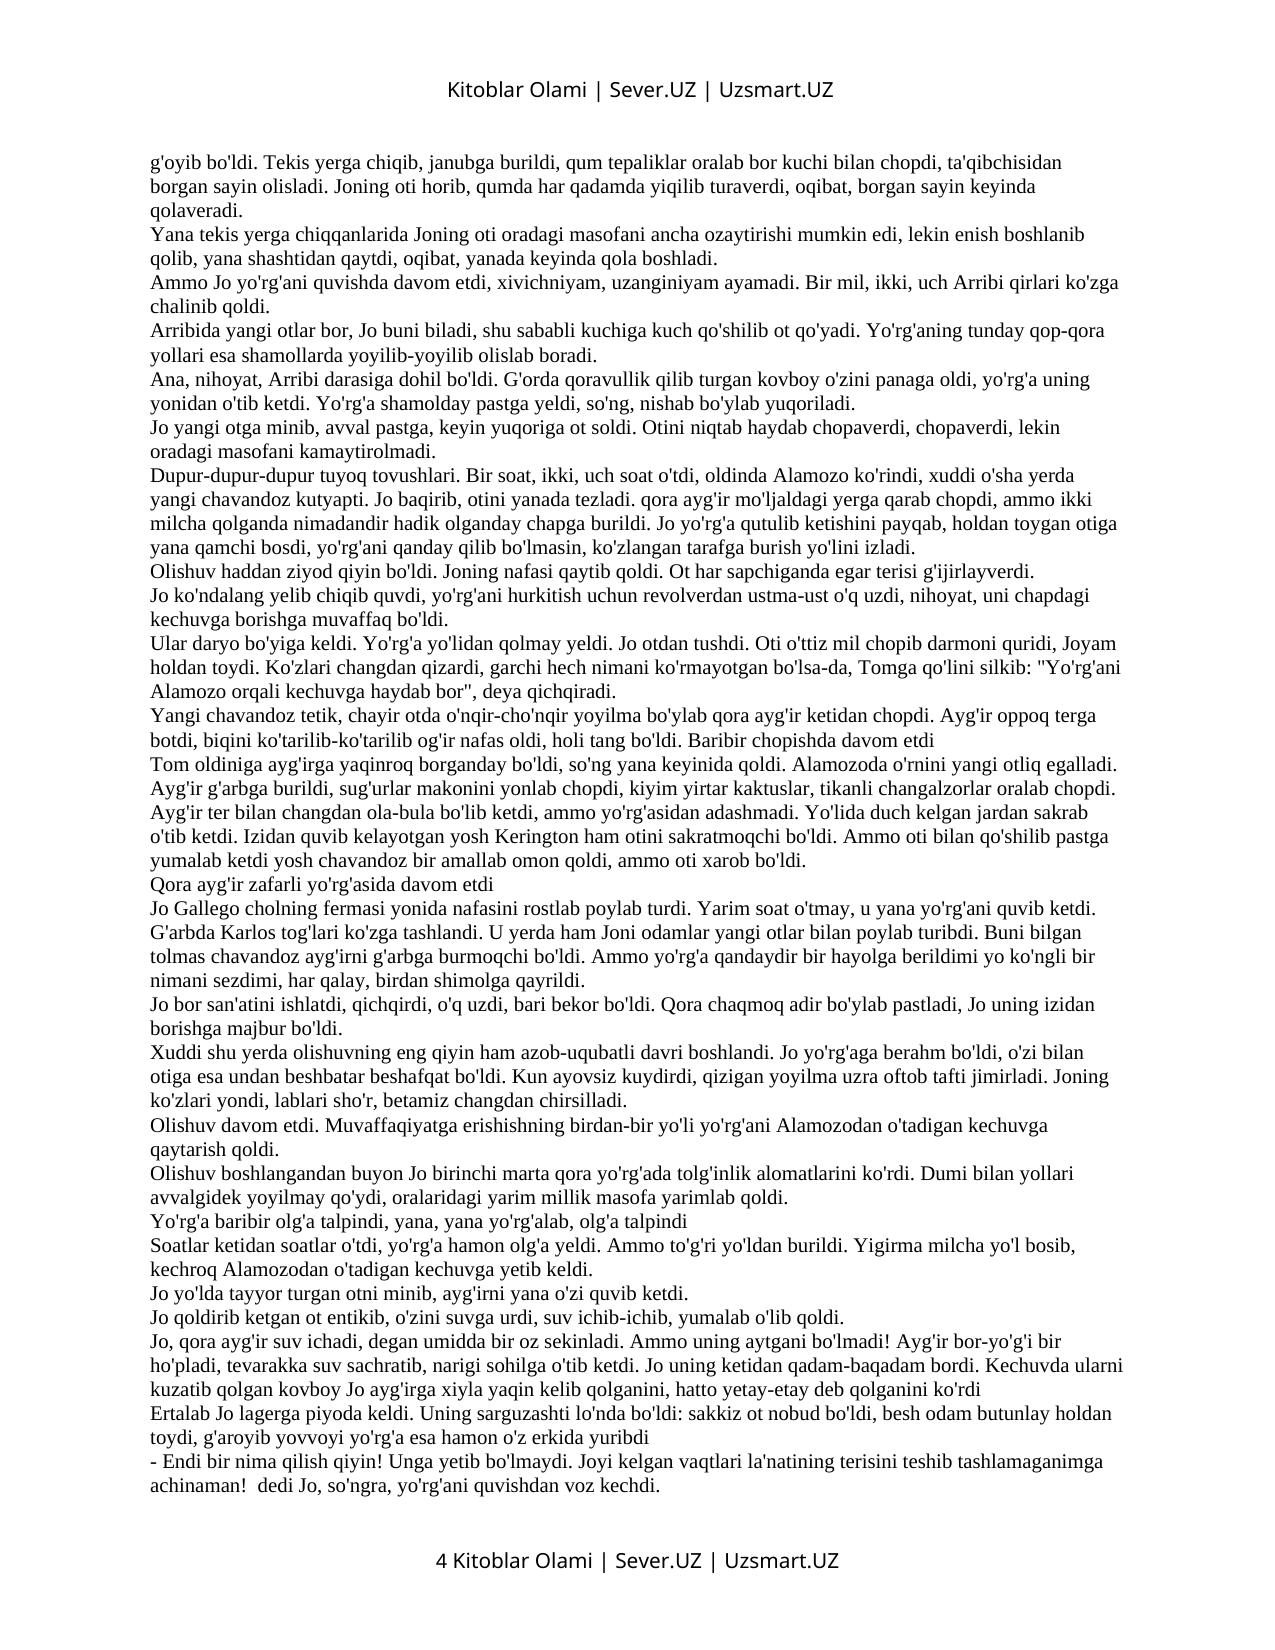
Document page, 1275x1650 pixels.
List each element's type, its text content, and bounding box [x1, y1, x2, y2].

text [150, 150, 1125, 222]
text - Endi bir nima qilish qiyin! Unga yetib bo'lmaydi. Joyi kelgan vaqtlari la'natining terisini teshib tashlamaganimga achinaman! dedi Jo, so'ngra, yo'rg'ani quvishdan voz kechdi. [150, 1449, 1125, 1497]
text Jo ko'ndalang yelib chiqib quvdi, yo'rg'ani hurkitish uchun revolverdan ustma-ust o'q uzdi, nihoyat, uni chapdagi kechuvga borishga muvaffaq bo'ldi. [150, 583, 1125, 631]
text Jo, qora ayg'ir suv ichadi, degan umidda bir oz sekinladi. Ammo uning aytgani bo'lmadi! Ayg'ir bor-yo'g'i bir ho'pladi, tevarakka suv sachratib, narigi sohilga o'tib ketdi. Jo uning ketidan qadam-baqadam bordi. Kechuvda ularni kuzatib qolgan kovboy Jo ayg'irga xiyla yaqin kelib qolganini, hatto yetay-etay deb qolganini ko'rdi [150, 1329, 1125, 1401]
text Dupur-dupur-dupur tuyoq tovushlari. Bir soat, ikki, uch soat o'tdi, oldinda Alamozo ko'rindi, xuddi o'sha yerda yangi chavandoz kutyapti. Jo baqirib, otini yanada tezladi. qora ayg'ir mo'ljaldagi yerga qarab chopdi, ammo ikki milcha qolganda nimadandir hadik olganday chapga burildi. Jo yo'rg'a qutulib ketishini payqab, holdan toygan otiga yana qamchi bosdi, yo'rg'ani qanday qilib bo'lmasin, ko'zlangan tarafga burish yo'lini izladi. [150, 463, 1125, 559]
text G'arbda Karlos tog'lari ko'zga tashlandi. U yerda ham Joni odamlar yangi otlar bilan poylab turibdi. Buni bilgan tolmas chavandoz ayg'irni g'arbga burmoqchi bo'ldi. Ammo yo'rg'a qandaydir bir hayolga berildimi yo ko'ngli bir nimani sezdimi, har qalay, birdan shimolga qayrildi. [150, 920, 1125, 992]
text Soatlar ketidan soatlar o'tdi, yo'rg'a hamon olg'a yeldi. Ammo to'g'ri yo'ldan burildi. Yigirma milcha yo'l bosib, kechroq Alamozodan o'tadigan kechuvga yetib keldi. [150, 1233, 1125, 1281]
text Ammo Jo yo'rg'ani quvishda davom etdi, xivichniyam, uzanginiyam ayamadi. Bir mil, ikki, uch Arribi qirlari ko'zga chalinib qoldi. [150, 270, 1125, 318]
text Yangi chavandoz tetik, chayir otda o'nqir-cho'nqir yoyilma bo'ylab qora ayg'ir ketidan chopdi. Ayg'ir oppoq terga botdi, biqini ko'tarilib-ko'tarilib og'ir nafas oldi, holi tang bo'ldi. Baribir chopishda davom etdi [150, 703, 1125, 752]
text Olishuv haddan ziyod qiyin bo'ldi. Joning nafasi qaytib qoldi. Ot har sapchiganda egar terisi g'ijirlayverdi. [150, 559, 1125, 583]
text Ayg'ir g'arbga burildi, sug'urlar makonini yonlab chopdi, kiyim yirtar kaktuslar, tikanli changalzorlar oralab chopdi. Ayg'ir ter bilan changdan ola-bula bo'lib ketdi, ammo yo'rg'asidan adashmadi. Yo'lida duch kelgan jardan sakrab o'tib ketdi. Izidan quvib kelayotgan yosh Kerington ham otini sakratmoqchi bo'ldi. Ammo oti bilan qo'shilib pastga yumalab ketdi yosh chavandoz bir amallab omon qoldi, ammo oti xarob bo'ldi. [150, 776, 1125, 872]
text Jo yangi otga minib, avval pastga, keyin yuqoriga ot soldi. Otini niqtab haydab chopaverdi, chopaverdi, lekin oradagi masofani kamaytirolmadi. [150, 415, 1125, 463]
text Ana, nihoyat, Arribi darasiga dohil bo'ldi. G'orda qoravullik qilib turgan kovboy o'zini panaga oldi, yo'rg'a uning yonidan o'tib ketdi. Yo'rg'a shamolday pastga yeldi, so'ng, nishab bo'ylab yuqoriladi. [150, 367, 1125, 415]
text Yo'rg'a baribir olg'a talpindi, yana, yana yo'rg'alab, olg'a talpindi [150, 1209, 1125, 1233]
text Yana tekis yerga chiqqanlarida Joning oti oradagi masofani ancha ozaytirishi mumkin edi, lekin enish boshlanib qolib, yana shashtidan qaytdi, oqibat, yanada keyinda qola boshladi. [150, 222, 1125, 270]
text Tom oldiniga ayg'irga yaqinroq borganday bo'ldi, so'ng yana keyinida qoldi. Alamozoda o'rnini yangi otliq egalladi. [150, 752, 1125, 776]
text Qora ayg'ir zafarli yo'rg'asida davom etdi [150, 872, 1125, 896]
text Jo Gallego cholning fermasi yonida nafasini rostlab poylab turdi. Yarim soat o'tmay, u yana yo'rg'ani quvib ketdi. [150, 896, 1125, 920]
text Jo bor san'atini ishlatdi, qichqirdi, o'q uzdi, bari bekor bo'ldi. Qora chaqmoq adir bo'ylab pastladi, Jo uning izidan borishga majbur bo'ldi. [150, 992, 1125, 1040]
text Xuddi shu yerda olishuvning eng qiyin ham azob-uqubatli davri boshlandi. Jo yo'rg'aga berahm bo'ldi, o'zi bilan otiga esa undan beshbatar beshafqat bo'ldi. Kun ayovsiz kuydirdi, qizigan yoyilma uzra oftob tafti jimirladi. Joning ko'zlari yondi, lablari sho'r, betamiz changdan chirsilladi. [150, 1040, 1125, 1112]
text Jo yo'lda tayyor turgan otni minib, ayg'irni yana o'zi quvib ketdi. [150, 1281, 1125, 1305]
text Jo qoldirib ketgan ot entikib, o'zini suvga urdi, suv ichib-ichib, yumalab o'lib qoldi. [150, 1305, 1125, 1329]
text Olishuv davom etdi. Muvaffaqiyatga erishishning birdan-bir yo'li yo'rg'ani Alamozodan o'tadigan kechuvga qaytarish qoldi. [150, 1112, 1125, 1161]
text Olishuv boshlangandan buyon Jo birinchi marta qora yo'rg'ada tolg'inlik alomatlarini ko'rdi. Dumi bilan yollari avvalgidek yoyilmay qo'ydi, oralaridagi yarim millik masofa yarimlab qoldi. [150, 1161, 1125, 1209]
text Arribida yangi otlar bor, Jo buni biladi, shu sababli kuchiga kuch qo'shilib ot qo'yadi. Yo'rg'aning tunday qop-qora yollari esa shamollarda yoyilib-yoyilib olislab boradi. [150, 318, 1125, 367]
text Ular daryo bo'yiga keldi. Yo'rg'a yo'lidan qolmay yeldi. Jo otdan tushdi. Oti o'ttiz mil chopib darmoni quridi, Joyam holdan toydi. Ko'zlari changdan qizardi, garchi hech nimani ko'rmayotgan bo'lsa-da, Tomga qo'lini silkib: "Yo'rg'ani Alamozo orqali kechuvga haydab bor", deya qichqiradi. [150, 631, 1125, 703]
text Ertalab Jo lagerga piyoda keldi. Uning sarguzashti lo'nda bo'ldi: sakkiz ot nobud bo'ldi, besh odam butunlay holdan toydi, g'aroyib yovvoyi yo'rg'a esa hamon o'z erkida yuribdi [150, 1401, 1125, 1449]
